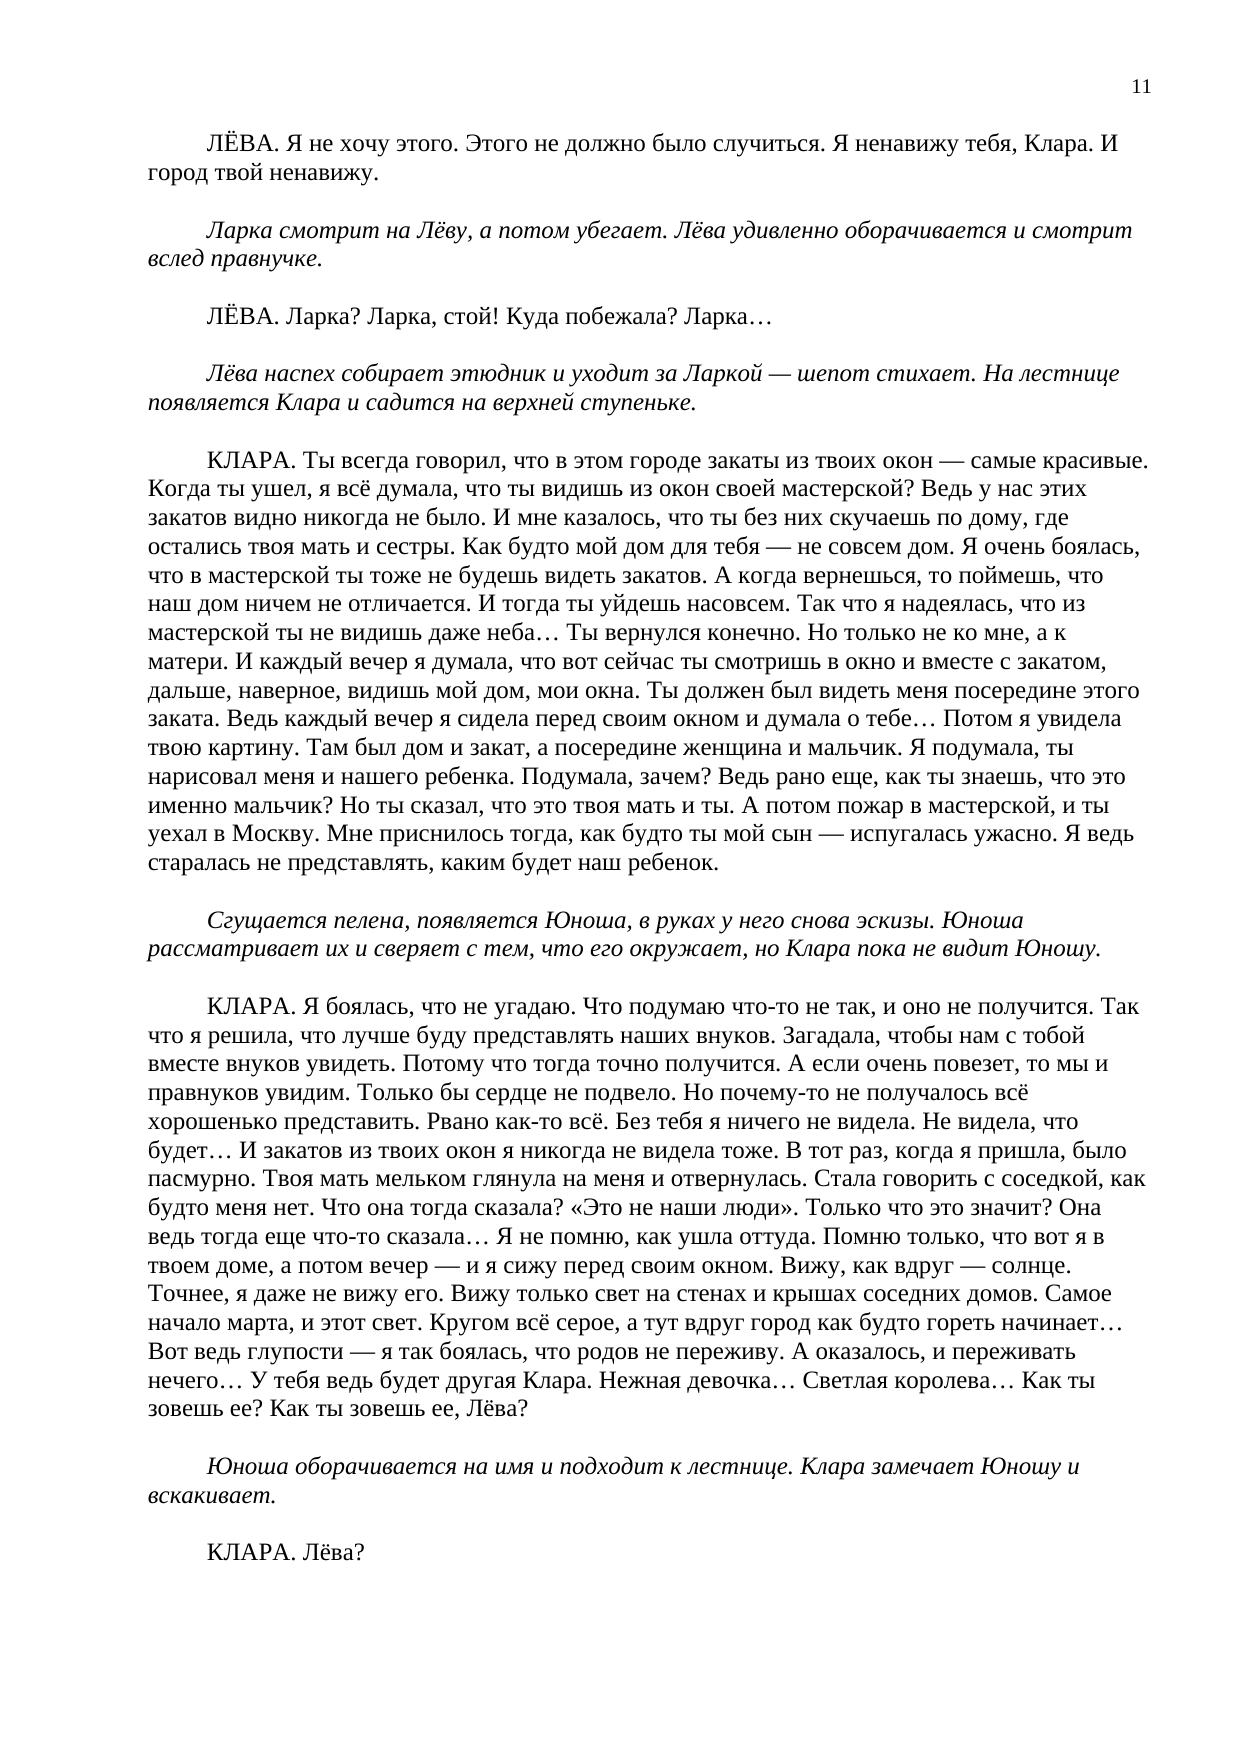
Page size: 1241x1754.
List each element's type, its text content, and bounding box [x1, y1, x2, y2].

text ЛЁВА. Ларка? Ларка, стой! Куда побежала? Ларка… [148, 301, 1152, 330]
text Лёва наспех собирает этюдник и уходит за Ларкой — шепот стихает. На лестнице появляется Клара и садится на верхней ступеньке. [148, 358, 1152, 416]
text КЛАРА. Я боялась, что не угадаю. Что подумаю что-то не так, и оно не получится. Так что я решила, что лучше буду представлять наших внуков. Загадала, чтобы нам с тобой вместе внуков увидеть. Потому что тогда точно получится. А если очень повезет, то мы и правнуков увидим. Только бы сердце не подвело. Но почему-то не получалось всё хорошенько представить. Рвано как-то всё. Без тебя я ничего не видела. Не видела, что будет… И закатов из твоих окон я никогда не видела тоже. В тот раз, когда я пришла, было пасмурно. Твоя мать мельком глянула на меня и отвернулась. Стала говорить с соседкой, как будто меня нет. Что она тогда сказала? «Это не наши люди». Только что это значит? Она ведь тогда еще что-то сказала… Я не помню, как ушла оттуда. Помню только, что вот я в твоем доме, а потом вечер — и я сижу перед своим окном. Вижу, как вдруг — солнце. Точнее, я даже не вижу его. Вижу только свет на стенах и крышах соседних домов. Самое начало марта, и этот свет. Кругом всё серое, а тут вдруг город как будто гореть начинает… Вот ведь глупости — я так боялась, что родов не переживу. А оказалось, и переживать нечего… У тебя ведь будет другая Клара. Нежная девочка… Светлая королева… Как ты зовешь ее? Как ты зовешь ее, Лёва? [148, 991, 1152, 1422]
text КЛАРА. Лёва? [148, 1537, 1152, 1566]
text ЛЁВА. Я не хочу этого. Этого не должно было случиться. Я ненавижу тебя, Клара. И город твой ненавижу. [148, 128, 1152, 186]
text Ларка смотрит на Лёву, а потом убегает. Лёва удивленно оборачивается и смотрит вслед правнучке. [148, 215, 1152, 272]
text КЛАРА. Ты всегда говорил, что в этом городе закаты из твоих окон — самые красивые. Когда ты ушел, я всё думала, что ты видишь из окон своей мастерской? Ведь у нас этих закатов видно никогда не было. И мне казалось, что ты без них скучаешь по дому, где остались твоя мать и сестры. Как будто мой дом для тебя — не совсем дом. Я очень боялась, что в мастерской ты тоже не будешь видеть закатов. А когда вернешься, то поймешь, что наш дом ничем не отличается. И тогда ты уйдешь насовсем. Так что я надеялась, что из мастерской ты не видишь даже неба… Ты вернулся конечно. Но только не ко мне, а к матери. И каждый вечер я думала, что вот сейчас ты смотришь в окно и вместе с закатом, дальше, наверное, видишь мой дом, мои окна. Ты должен был видеть меня посередине этого заката. Ведь каждый вечер я сидела перед своим окном и думала о тебе… Потом я увидела твою картину. Там был дом и закат, а посередине женщина и мальчик. Я подумала, ты нарисовал меня и нашего ребенка. Подумала, зачем? Ведь рано еще, как ты знаешь, что это именно мальчик? Но ты сказал, что это твоя мать и ты. А потом пожар в мастерской, и ты уехал в Москву. Мне приснилось тогда, как будто ты мой сын — испугалась ужасно. Я ведь старалась не представлять, каким будет наш ребенок. [148, 445, 1152, 876]
text Юноша оборачивается на имя и подходит к лестнице. Клара замечает Юношу и вскакивает. [148, 1451, 1152, 1508]
text Сгущается пелена, появляется Юноша, в руках у него снова эскизы. Юноша рассматривает их и сверяет с тем, что его окружает, но Клара пока не видит Юношу. [148, 905, 1152, 962]
